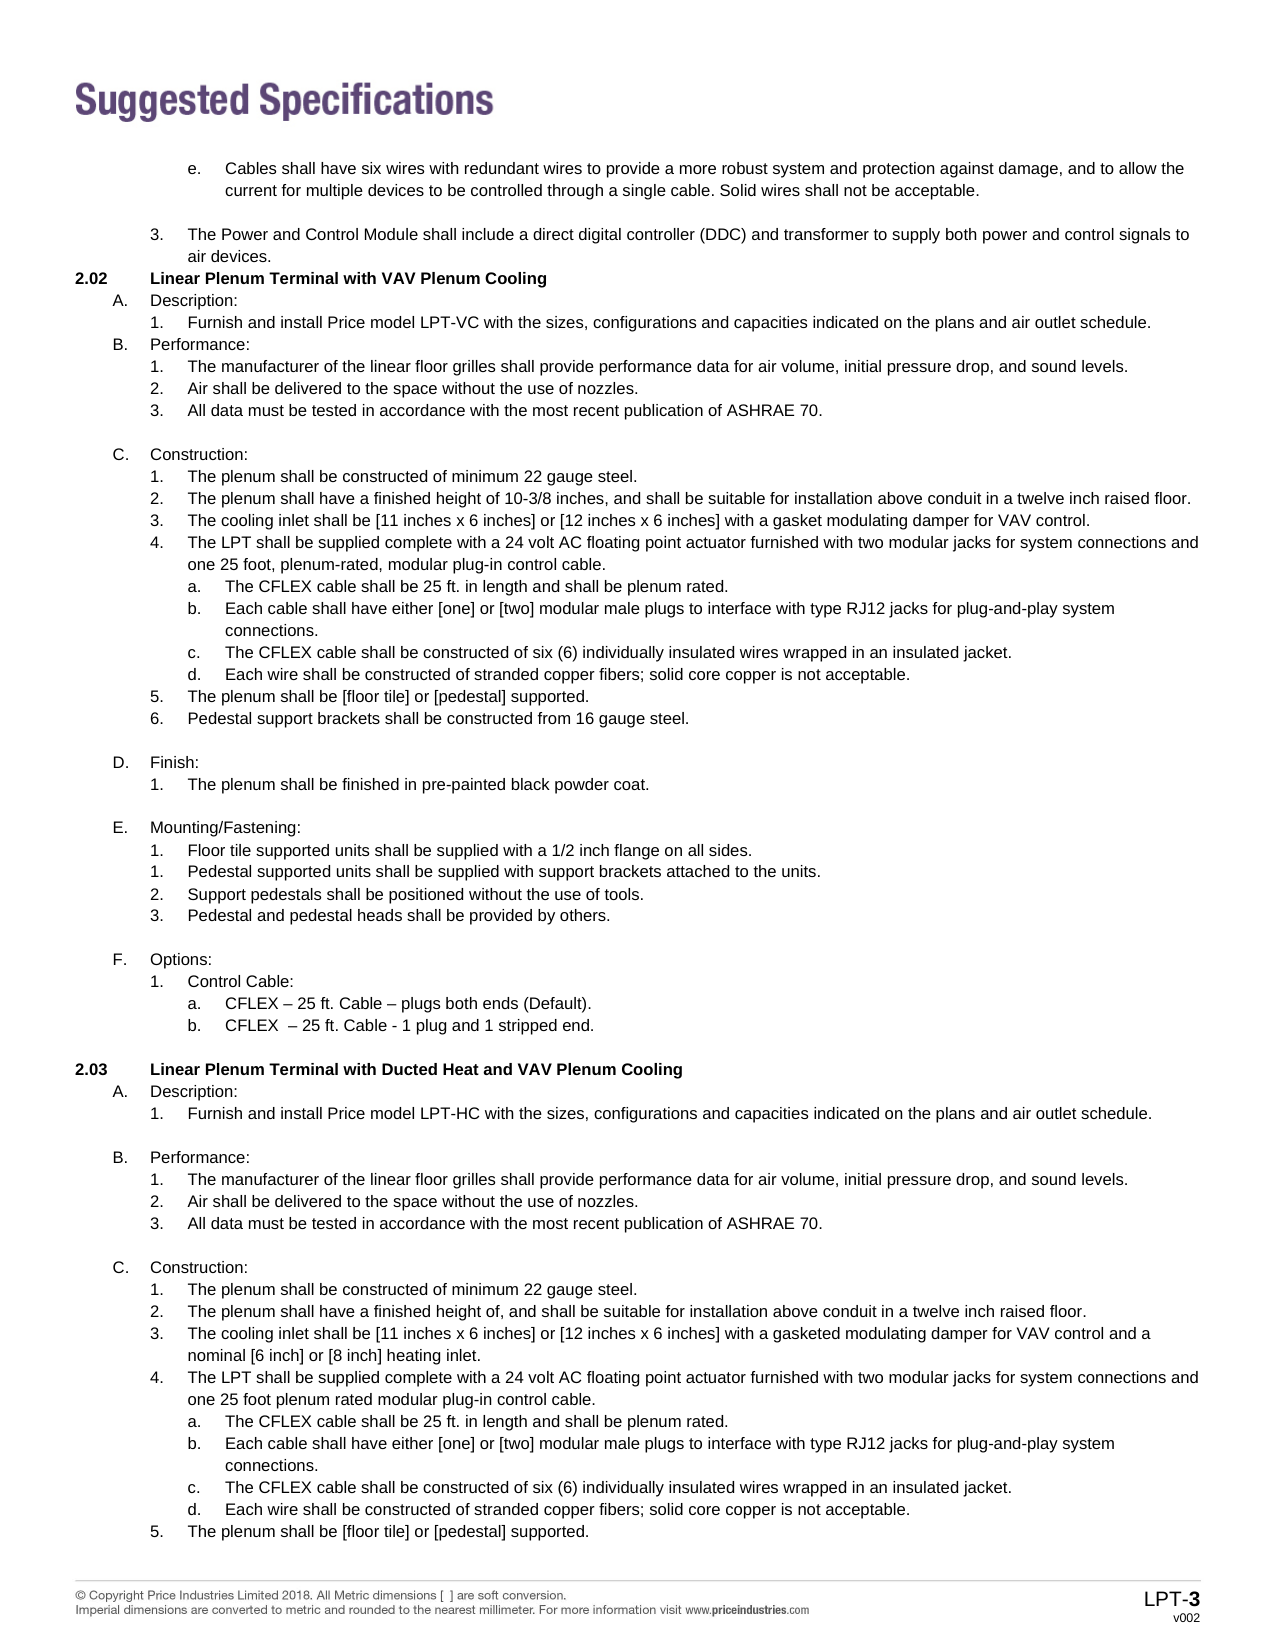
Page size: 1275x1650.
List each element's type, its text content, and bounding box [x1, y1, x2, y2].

text 2.02 Linear Plenum Terminal with VAV Plenum Cooling [75, 269, 1200, 288]
list Air shall be delivered to the space without the use of nozzles. [150, 379, 1200, 398]
list CFLEX – 25 ft. Cable – plugs both ends (Default). [187, 994, 1200, 1013]
list The plenum shall be constructed of minimum 22 gauge steel. [150, 1280, 1200, 1299]
list All data must be tested in accordance with the most recent publication of ASHRAE 70. [150, 401, 1200, 420]
list The LPT shall be supplied complete with a 24 volt AC floating point actuator furnished with two modular jacks for system connections and one 25 foot, plenum-rated, modular plug-in control cable. [150, 533, 1200, 574]
list All data must be tested in accordance with the most recent publication of ASHRAE 70. [150, 1214, 1200, 1233]
picture [0, 1546, 1275, 1650]
list Pedestal supported units shall be supplied with support brackets attached to the units. [150, 862, 1200, 881]
list The CFLEX cable shall be 25 ft. in length and shall be plenum rated. [187, 577, 1200, 596]
list Mounting/Fastening: [112, 818, 1200, 837]
list Pedestal support brackets shall be constructed from 16 gauge steel. [150, 708, 1200, 728]
list The plenum shall be constructed of minimum 22 gauge steel. [150, 467, 1200, 486]
text 2.03 Linear Plenum Terminal with Ducted Heat and VAV Plenum Cooling [75, 1060, 1200, 1079]
list The CFLEX cable shall be 25 ft. in length and shall be plenum rated. [187, 1412, 1200, 1431]
list Performance: [112, 335, 1200, 354]
list The plenum shall be finished in pre-painted black powder coat. [150, 774, 1200, 793]
list Pedestal and pedestal heads shall be provided by others. [150, 906, 1200, 925]
list The manufacturer of the linear floor grilles shall provide performance data for air volume, initial pressure drop, and sound levels. [150, 1170, 1200, 1189]
list The plenum shall be [floor tile] or [pedestal] supported. [150, 1522, 1200, 1541]
picture [0, 0, 1275, 131]
list Furnish and install Price model LPT-VC with the sizes, configurations and capacities indicated on the plans and air outlet schedule. [150, 313, 1200, 332]
list CFLEX – 25 ft. Cable - 1 plug and 1 stripped end. [187, 1016, 1200, 1035]
list Construction: [112, 1258, 1200, 1277]
list Cables shall have six wires with redundant wires to provide a more robust system and protection against damage, and to allow the current for multiple devices to be controlled through a single cable. Solid wires shall not be acceptable. [187, 159, 1200, 200]
list The cooling inlet shall be [11 inches x 6 inches] or [12 inches x 6 inches] with a gasketed modulating damper for VAV control and a nominal [6 inch] or [8 inch] heating inlet. [150, 1324, 1200, 1365]
list Finish: [112, 752, 1200, 772]
list Each cable shall have either [one] or [two] modular male plugs to interface with type RJ12 jacks for plug-and-play system connections. [187, 1434, 1200, 1475]
list Each wire shall be constructed of stranded copper fibers; solid core copper is not acceptable. [187, 664, 1200, 684]
list The plenum shall have a finished height of 10-3/8 inches, and shall be suitable for installation above conduit in a twelve inch raised floor. [150, 489, 1200, 508]
list The CFLEX cable shall be constructed of six (6) individually insulated wires wrapped in an insulated jacket. [187, 1478, 1200, 1497]
list Performance: [112, 1148, 1200, 1167]
list The plenum shall be [floor tile] or [pedestal] supported. [150, 686, 1200, 706]
list Support pedestals shall be positioned without the use of tools. [150, 884, 1200, 903]
list The cooling inlet shall be [11 inches x 6 inches] or [12 inches x 6 inches] with a gasket modulating damper for VAV control. [150, 511, 1200, 530]
list Floor tile supported units shall be supplied with a 1/2 inch flange on all sides. [150, 840, 1200, 859]
list Control Cable: [150, 972, 1200, 991]
list Construction: [112, 445, 1200, 464]
list The Power and Control Module shall include a direct digital controller (DDC) and transformer to supply both power and control signals to air devices. [150, 225, 1200, 266]
list The manufacturer of the linear floor grilles shall provide performance data for air volume, initial pressure drop, and sound levels. [150, 357, 1200, 376]
list Each wire shall be constructed of stranded copper fibers; solid core copper is not acceptable. [187, 1500, 1200, 1519]
list Options: [112, 950, 1200, 969]
list The LPT shall be supplied complete with a 24 volt AC floating point actuator furnished with two modular jacks for system connections and one 25 foot plenum rated modular plug-in control cable. [150, 1368, 1200, 1409]
list Each cable shall have either [one] or [two] modular male plugs to interface with type RJ12 jacks for plug-and-play system connections. [187, 598, 1200, 640]
list The plenum shall have a finished height of, and shall be suitable for installation above conduit in a twelve inch raised floor. [150, 1302, 1200, 1321]
list Furnish and install Price model LPT-HC with the sizes, configurations and capacities indicated on the plans and air outlet schedule. [150, 1104, 1200, 1123]
list Description: [112, 291, 1200, 310]
list The CFLEX cable shall be constructed of six (6) individually insulated wires wrapped in an insulated jacket. [187, 642, 1200, 662]
list Air shall be delivered to the space without the use of nozzles. [150, 1192, 1200, 1211]
list Description: [112, 1082, 1200, 1101]
